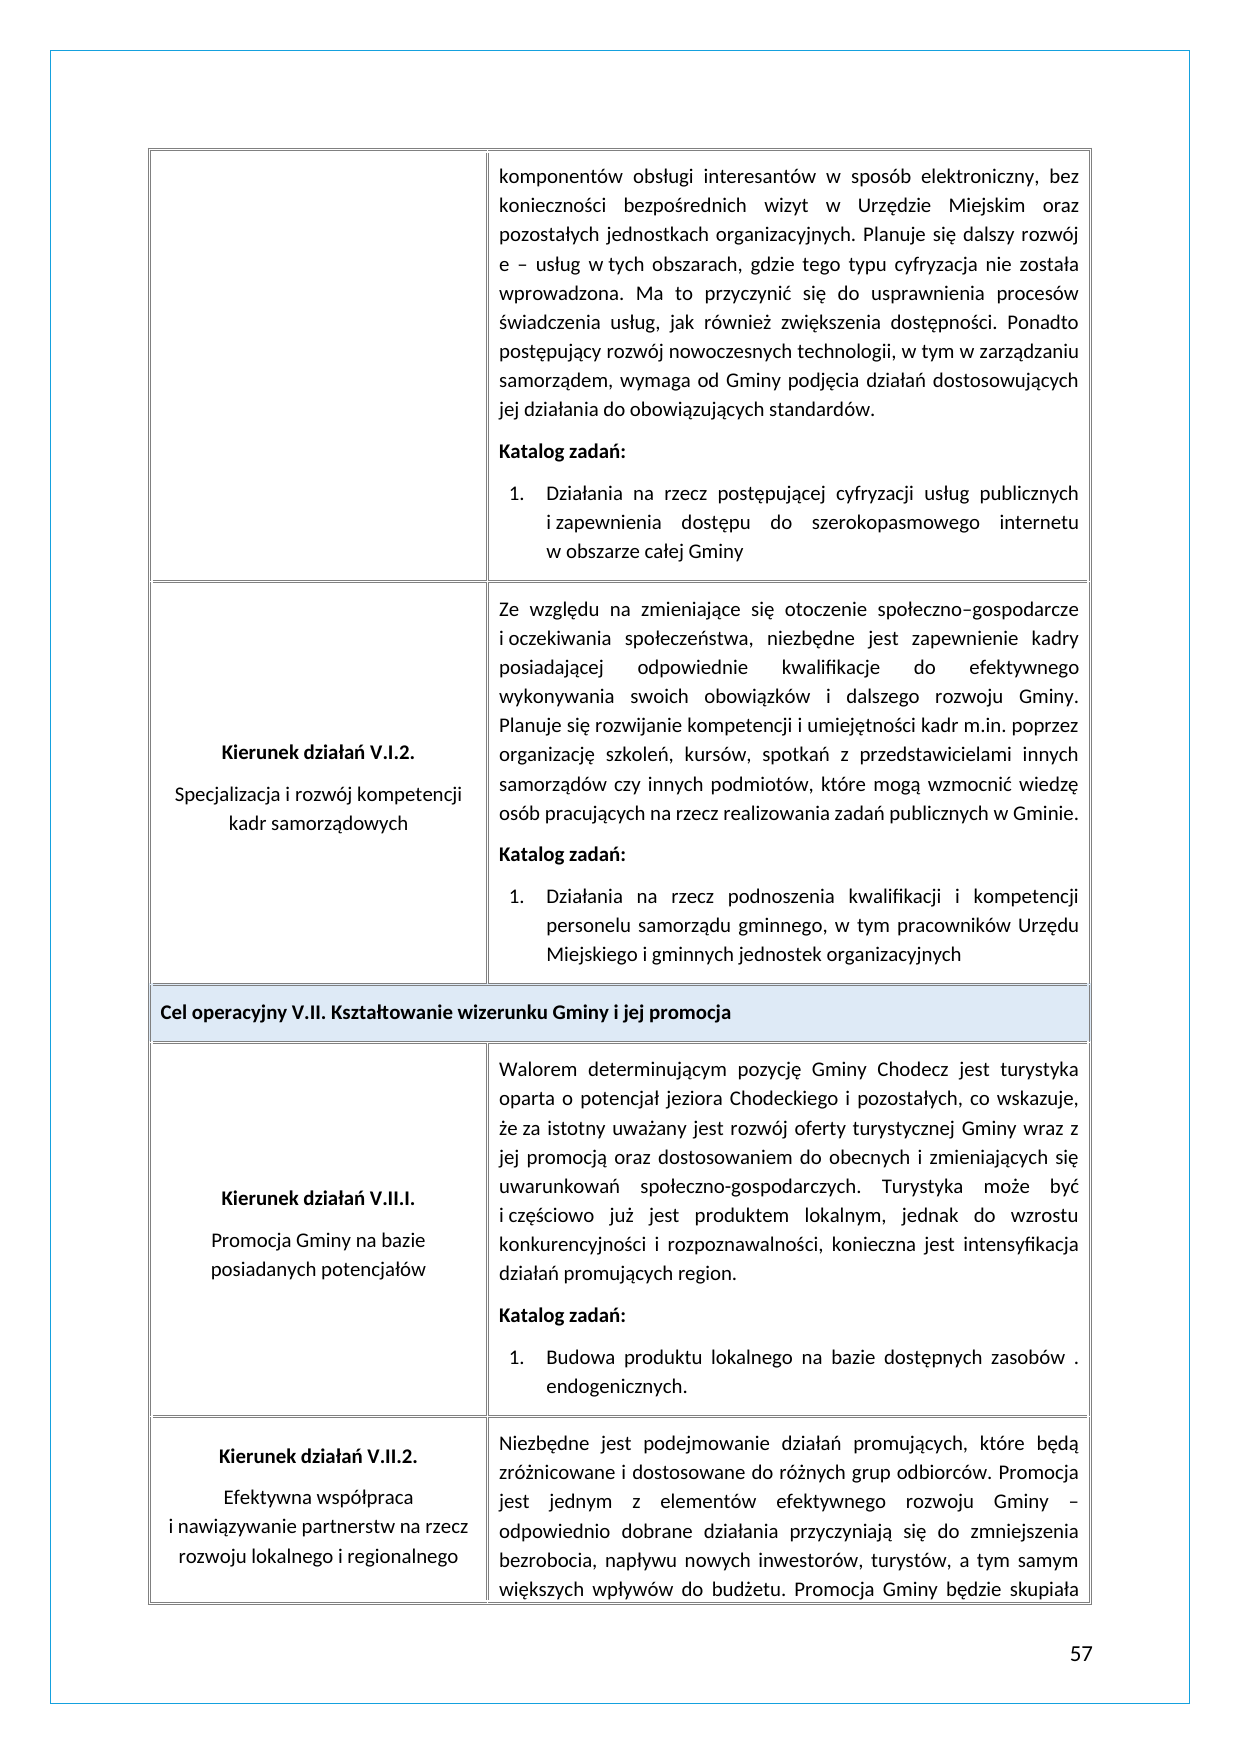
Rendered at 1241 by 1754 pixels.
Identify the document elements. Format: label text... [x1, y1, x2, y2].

table_cell Kierunek działań V.I.2. Specjalizacja i rozwój kompetencji kadr samorządowych [149, 580, 488, 983]
table_cell Kierunek działań V.II.I. Promocja Gminy na bazie posiadanych potencjałów [151, 1041, 486, 1415]
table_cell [488, 151, 1089, 580]
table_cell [151, 1415, 488, 1602]
table_cell Cel operacyjny V.II. Kształtowanie wizerunku Gminy i jej promocja [149, 983, 1091, 1041]
table_cell Walorem determinującym pozycję Gminy Chodecz jest turystyka oparta o potencjał jeziora Chodeckiego i pozostałych, co wskazuje, że za istotny uważany jest rozwój oferty turystycznej Gminy wraz z jej promocją oraz dostosowaniem do obecnych i zmieniających się uwarunkowań społeczno-gospodarczych. Turystyka może być i częściowo już jest produktem lokalnym, jednak do wzrostu konkurencyjności i rozpoznawalności, konieczna jest intensyfikacja działań promujących region. Katalog zadań: Budowa produktu lokalnego na bazie dostępnych zasobów . endogenicznych. [489, 1041, 1089, 1415]
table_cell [488, 1415, 1089, 1602]
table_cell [151, 149, 488, 580]
table_cell Ze względu na zmieniające się otoczenie społeczno–gospodarcze i oczekiwania społeczeństwa, niezbędne jest zapewnienie kadry posiadającej odpowiednie kwalifikacje do efektywnego wykonywania swoich obowiązków i dalszego rozwoju Gminy. Planuje się rozwijanie kompetencji i umiejętności kadr m.in. poprzez organizację szkoleń, kursów, spotkań z przedstawicielami innych samorządów czy innych podmiotów, które mogą wzmocnić wiedzę osób pracujących na rzecz realizowania zadań publicznych w Gminie. Katalog zadań: Działania na rzecz podnoszenia kwalifikacji i kompetencji personelu samorządu gminnego, w tym pracowników Urzędu Miejskiego i gminnych jednostek organizacyjnych [488, 580, 1091, 983]
